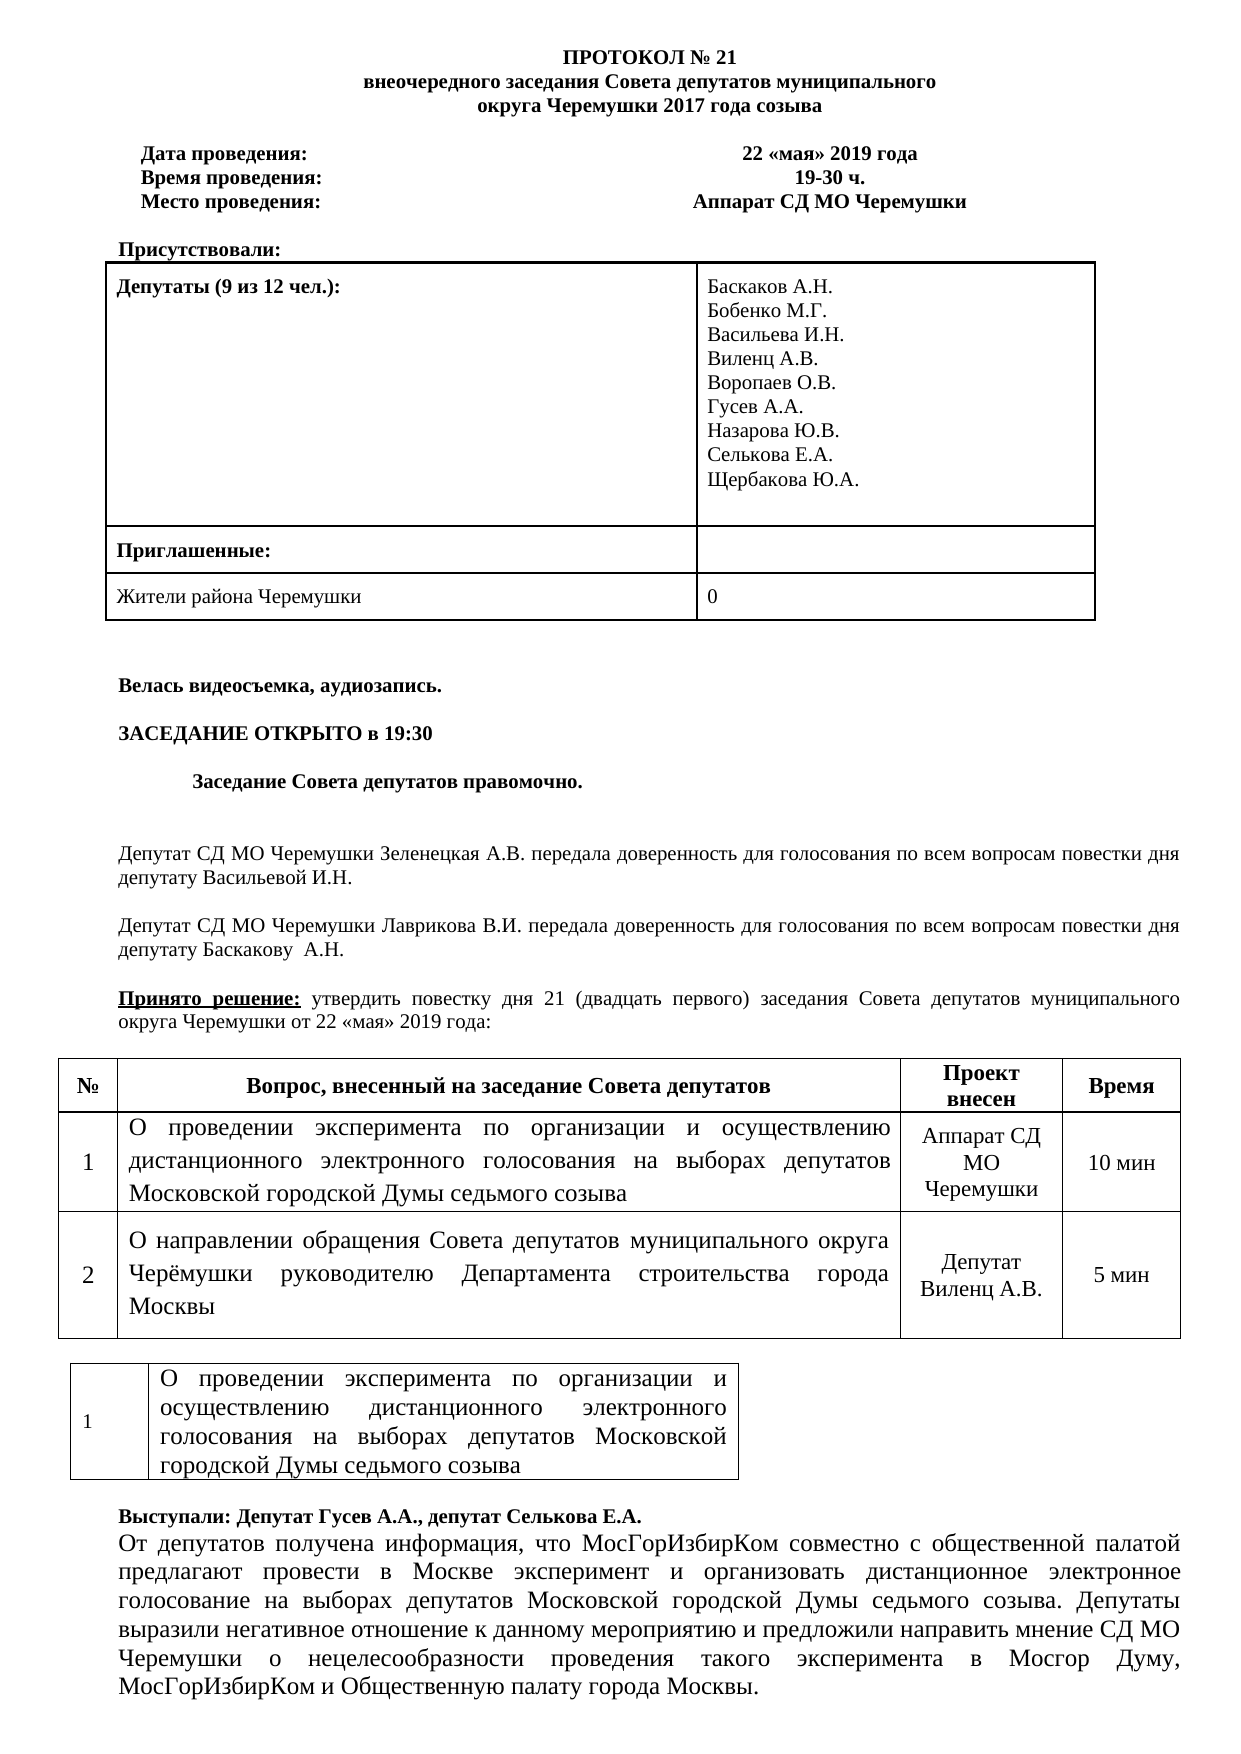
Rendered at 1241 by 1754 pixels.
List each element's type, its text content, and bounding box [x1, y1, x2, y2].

table_header № [59, 1059, 117, 1111]
text Присутствовали: [118, 237, 1181, 261]
table_header Депутаты (9 из 12 чел.): [107, 264, 696, 525]
text Депутат СД МО Черемушки Зеленецкая А.В. передала доверенность для голосования по всем вопросам повестки дня депутату Васильевой И.Н. [118, 841, 1181, 889]
text округа Черемушки 2017 года созыва [118, 93, 1181, 117]
text Выступали: Депутат Гусев А.А., депутат Селькова Е.А. [118, 1504, 1181, 1528]
table_cell О направлении обращения Совета депутатов муниципального округа Черёмушки руководителю Департамента строительства города Москвы [118, 1212, 900, 1337]
table_header О проведении эксперимента по организации и осуществлению дистанционного электронного голосования на выборах депутатов Московской городской Думы седьмого созыва [521, 1364, 738, 1478]
table_header Дата проведения: Время проведения: Место проведения: [129, 141, 541, 237]
table_cell 2 [59, 1212, 117, 1337]
table_cell 10 мин [1063, 1113, 1180, 1211]
text ПРОТОКОЛ № 21 [118, 45, 1181, 69]
text От депутатов получена информация, что МосГорИзбирКом совместно с общественной палатой предлагают провести в Москве эксперимент и организовать дистанционное электронное голосование на выборах депутатов Московской городской Думы седьмого созыва. Депутаты выразили негативное отношение к данному мероприятию и предложили направить мнение СД МО Черемушки о нецелесообразности проведения такого эксперимента в Мосгор Думу, МосГорИзбирКом и Общественную палату города Москвы. [118, 1528, 1181, 1585]
text Заседание Совета депутатов правомочно. [118, 769, 1181, 793]
text Принято решение: утвердить повестку дня 21 (двадцать первого) заседания Совета депутатов муниципального округа Черемушки от 22 «мая» 2019 года: [118, 985, 1181, 1033]
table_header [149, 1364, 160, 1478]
text Велась видеосъемка, аудиозапись. [118, 673, 1181, 697]
table_header Вопрос, внесенный на заседание Совета депутатов [118, 1059, 900, 1111]
table_header Проект внесен [901, 1059, 1062, 1111]
table_cell 1 [59, 1113, 117, 1211]
table_header Время [1063, 1059, 1180, 1111]
text ЗАСЕДАНИЕ ОТКРЫТО в 19:30 [118, 721, 1181, 745]
table_cell Аппарат СД МО Черемушки [901, 1113, 1062, 1211]
table_cell [698, 527, 1094, 572]
table_cell 0 [698, 574, 1094, 619]
text Депутат СД МО Черемушки Лаврикова В.И. передала доверенность для голосования по всем вопросам повестки дня депутату Баскакову А.Н. [118, 913, 1181, 961]
table_header 1 [71, 1364, 148, 1478]
table_cell Приглашенные: [107, 527, 696, 572]
table_cell Жители района Черемушки [107, 574, 696, 619]
text От депутатов получена информация, что МосГорИзбирКом совместно с общественной палатой предлагают провести в Москве эксперимент и организовать дистанционное электронное голосование на выборах депутатов Московской городской Думы седьмого созыва. Депутаты выразили негативное отношение к данному мероприятию и предложили направить мнение СД МО Черемушки о нецелесообразности проведения такого эксперимента в Мосгор Думу, МосГорИзбирКом и Общественную палату города Москвы. [118, 1671, 1181, 1700]
table_cell О проведении эксперимента по организации и осуществлению дистанционного электронного голосования на выборах депутатов Московской городской Думы седьмого созыва [118, 1113, 900, 1211]
table_header Баскаков А.Н. Бобенко М.Г. Васильева И.Н. Виленц А.В. Воропаев О.В. Гусев А.А. Назарова Ю.В. Селькова Е.А. Щербакова Ю.А. [698, 264, 1094, 525]
table_cell Депутат Виленц А.В. [901, 1212, 1062, 1337]
text внеочередного заседания Совета депутатов муниципального [118, 69, 1181, 93]
table_cell 5 мин [1063, 1212, 1180, 1337]
table_header 22 «мая» 2019 года 19-30 ч. Аппарат СД МО Черемушки [541, 141, 1119, 237]
